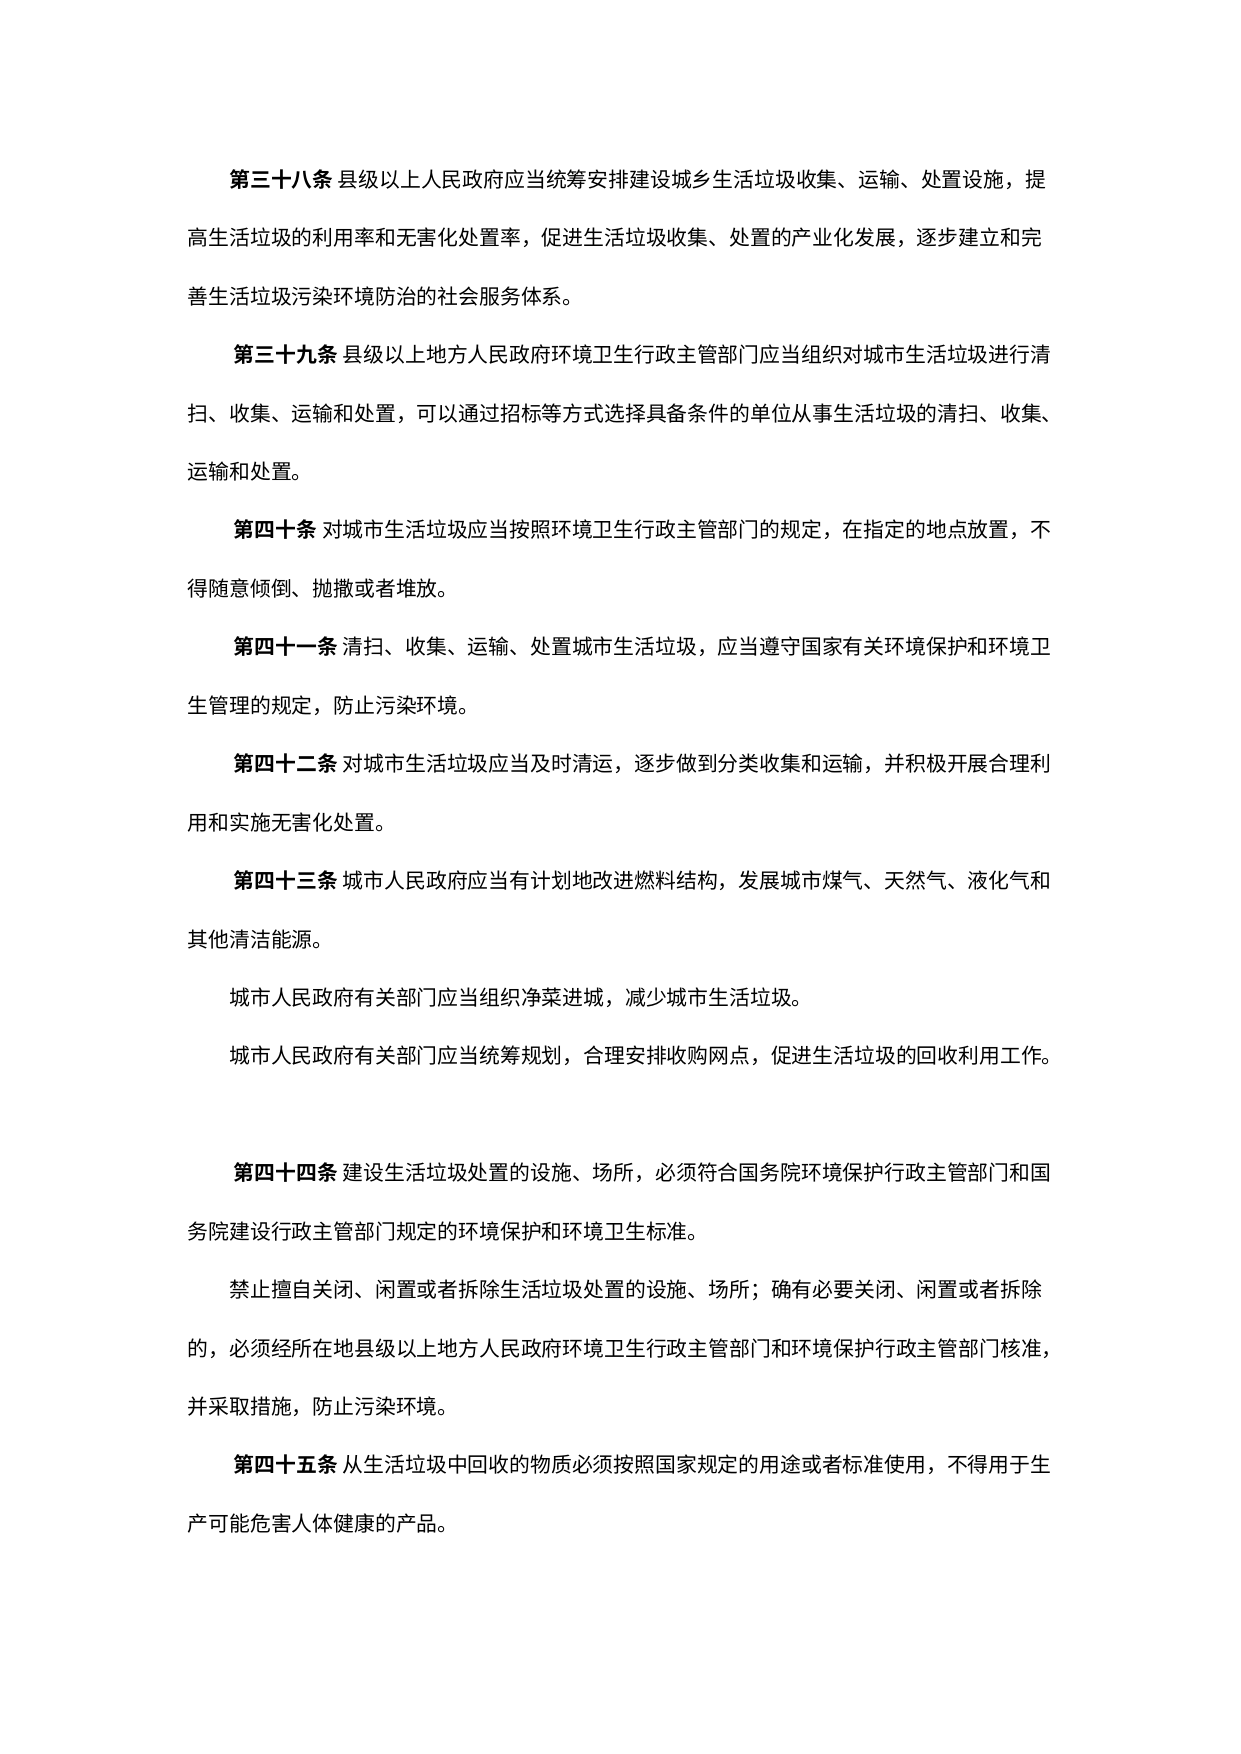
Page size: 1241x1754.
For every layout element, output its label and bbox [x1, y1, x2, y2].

text [187, 162, 1053, 1538]
